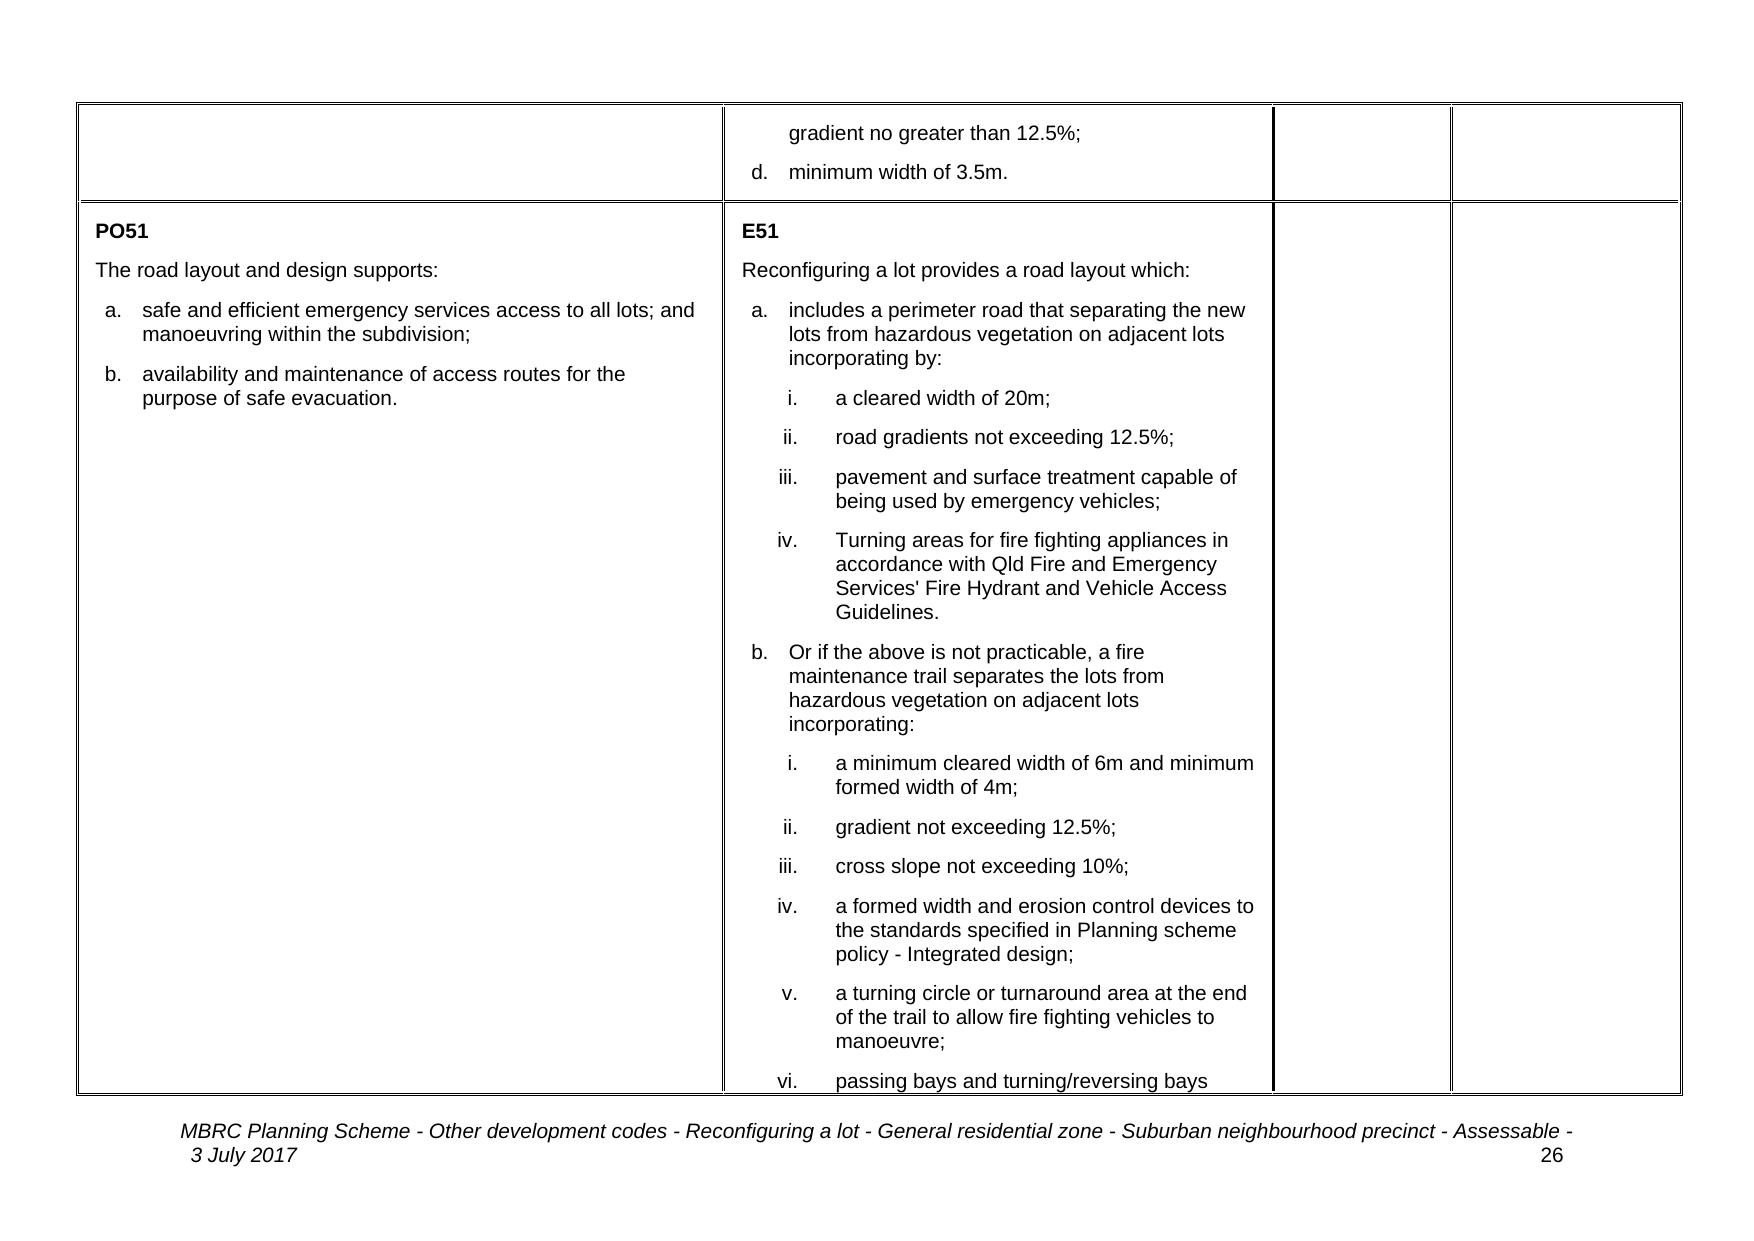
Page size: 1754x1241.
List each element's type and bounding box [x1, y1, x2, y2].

table_cell [79, 105, 724, 200]
table_cell [724, 103, 1273, 200]
table_cell [1451, 200, 1681, 1093]
table_cell [1451, 105, 1680, 200]
table_cell [724, 203, 1273, 1093]
table_cell [1273, 203, 1451, 1093]
table_cell [1273, 105, 1451, 200]
table_cell [77, 200, 724, 1093]
